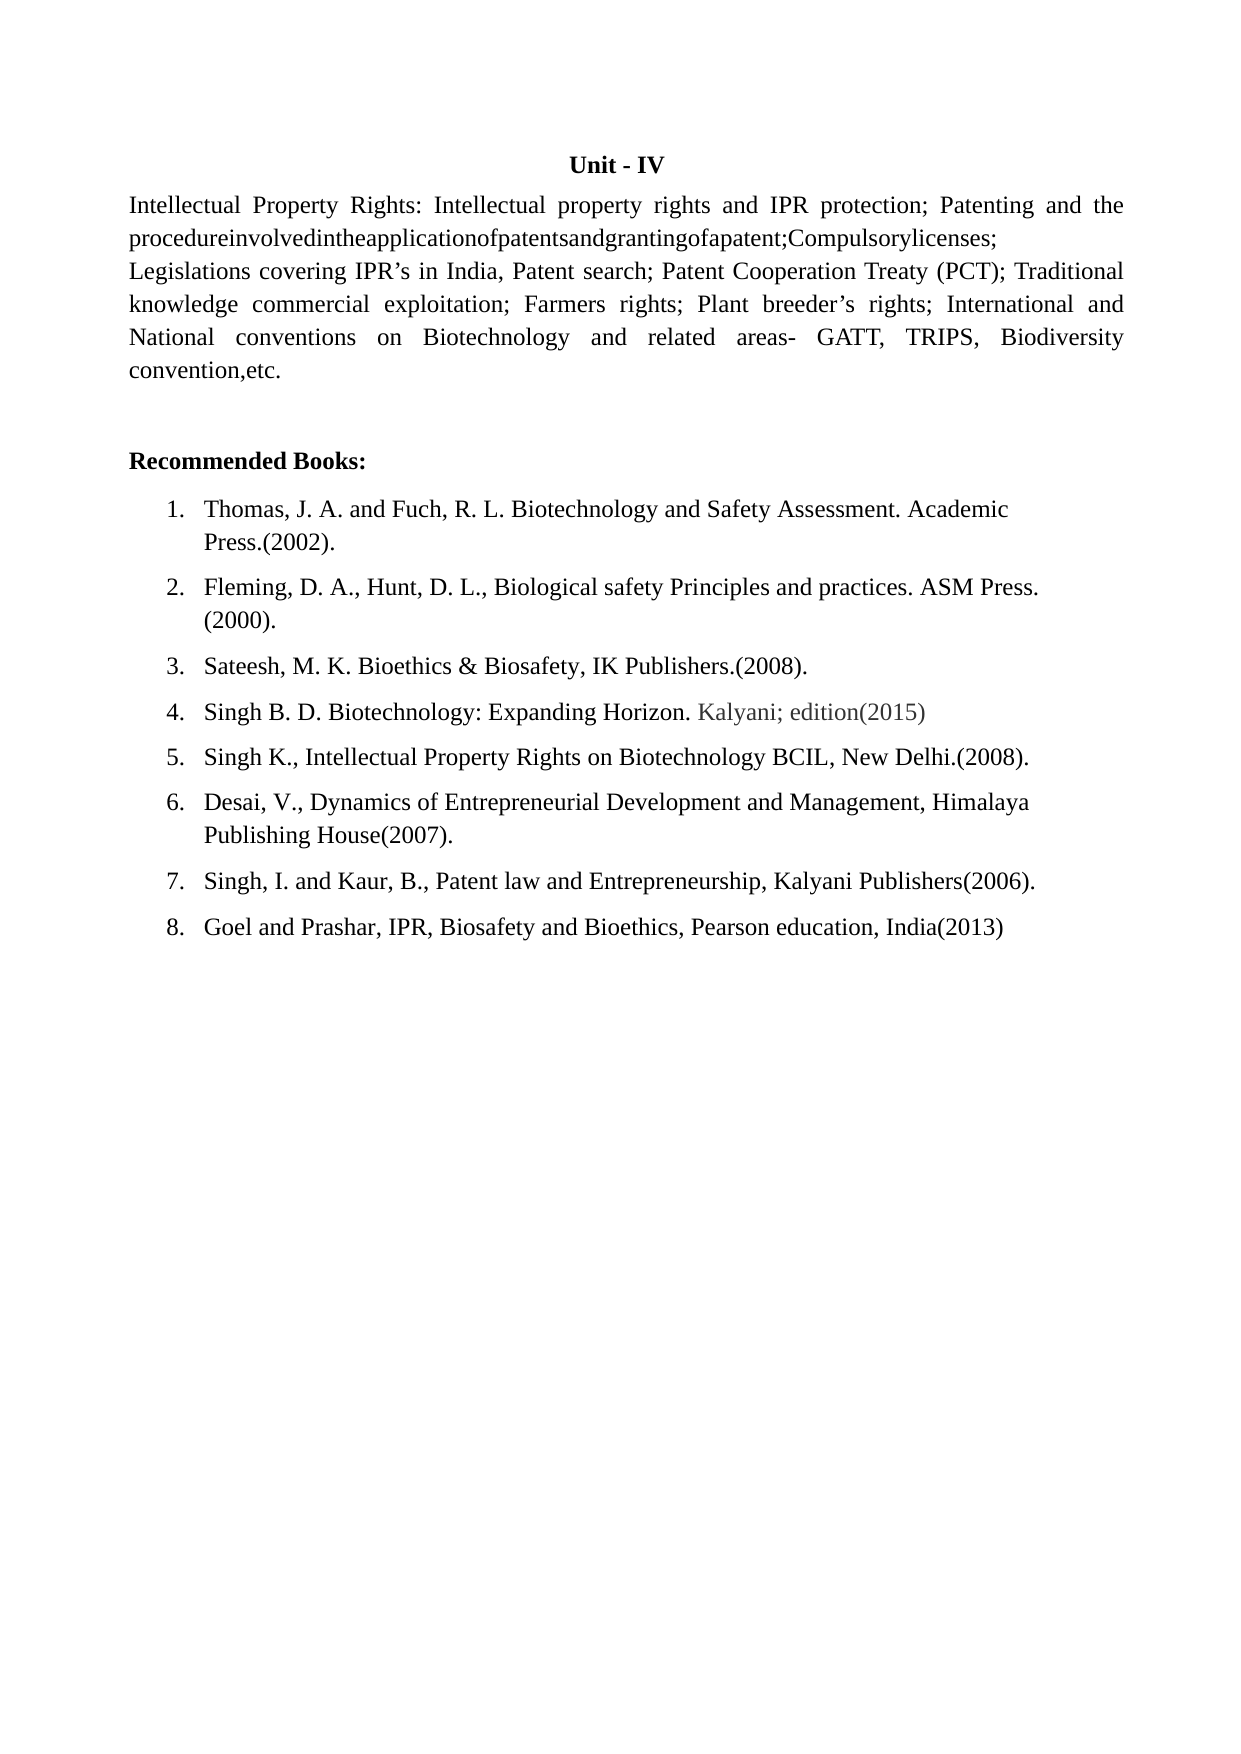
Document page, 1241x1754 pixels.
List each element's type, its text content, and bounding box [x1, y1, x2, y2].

list Singh K., Intellectual Property Rights on Biotechnology BCIL, New Delhi.(2008). [166, 742, 1137, 771]
list Fleming, D. A., Hunt, D. L., Biological safety Principles and practices. ASM Press. (2000). [166, 572, 1096, 634]
list Thomas, J. A. and Fuch, R. L. Biotechnology and Safety Assessment. Academic Press.(2002). [166, 494, 1065, 556]
subtitle Unit - IV [118, 150, 1116, 179]
list Singh B. D. Biotechnology: Expanding Horizon. Kalyani; edition(2015) [166, 697, 1137, 725]
list Sateesh, M. K. Bioethics & Biosafety, IK Publishers.(2008). [166, 651, 1137, 679]
text Intellectual Property Rights: Intellectual property rights and IPR protection; Patenting and the procedureinvolvedintheapplicationofpatentsandgrantingofapatent;Compulsorylicenses; Legislations covering IPR’s in India, Patent search; Patent Cooperation Treaty (PCT); Traditional knowledge commercial exploitation; Farmers rights; Plant breeder’s rights; International and National conventions on Biotechnology and related areas- GATT, TRIPS, Biodiversity convention,etc. [128, 190, 1125, 384]
subtitle Recommended Books: [128, 446, 1137, 475]
list Singh, I. and Kaur, B., Patent law and Entrepreneurship, Kalyani Publishers(2006). [166, 866, 1137, 895]
list Desai, V., Dynamics of Entrepreneurial Development and Management, Himalaya Publishing House(2007). [166, 787, 1086, 849]
list Goel and Prashar, IPR, Biosafety and Bioethics, Pearson education, India(2013) [166, 912, 1137, 941]
